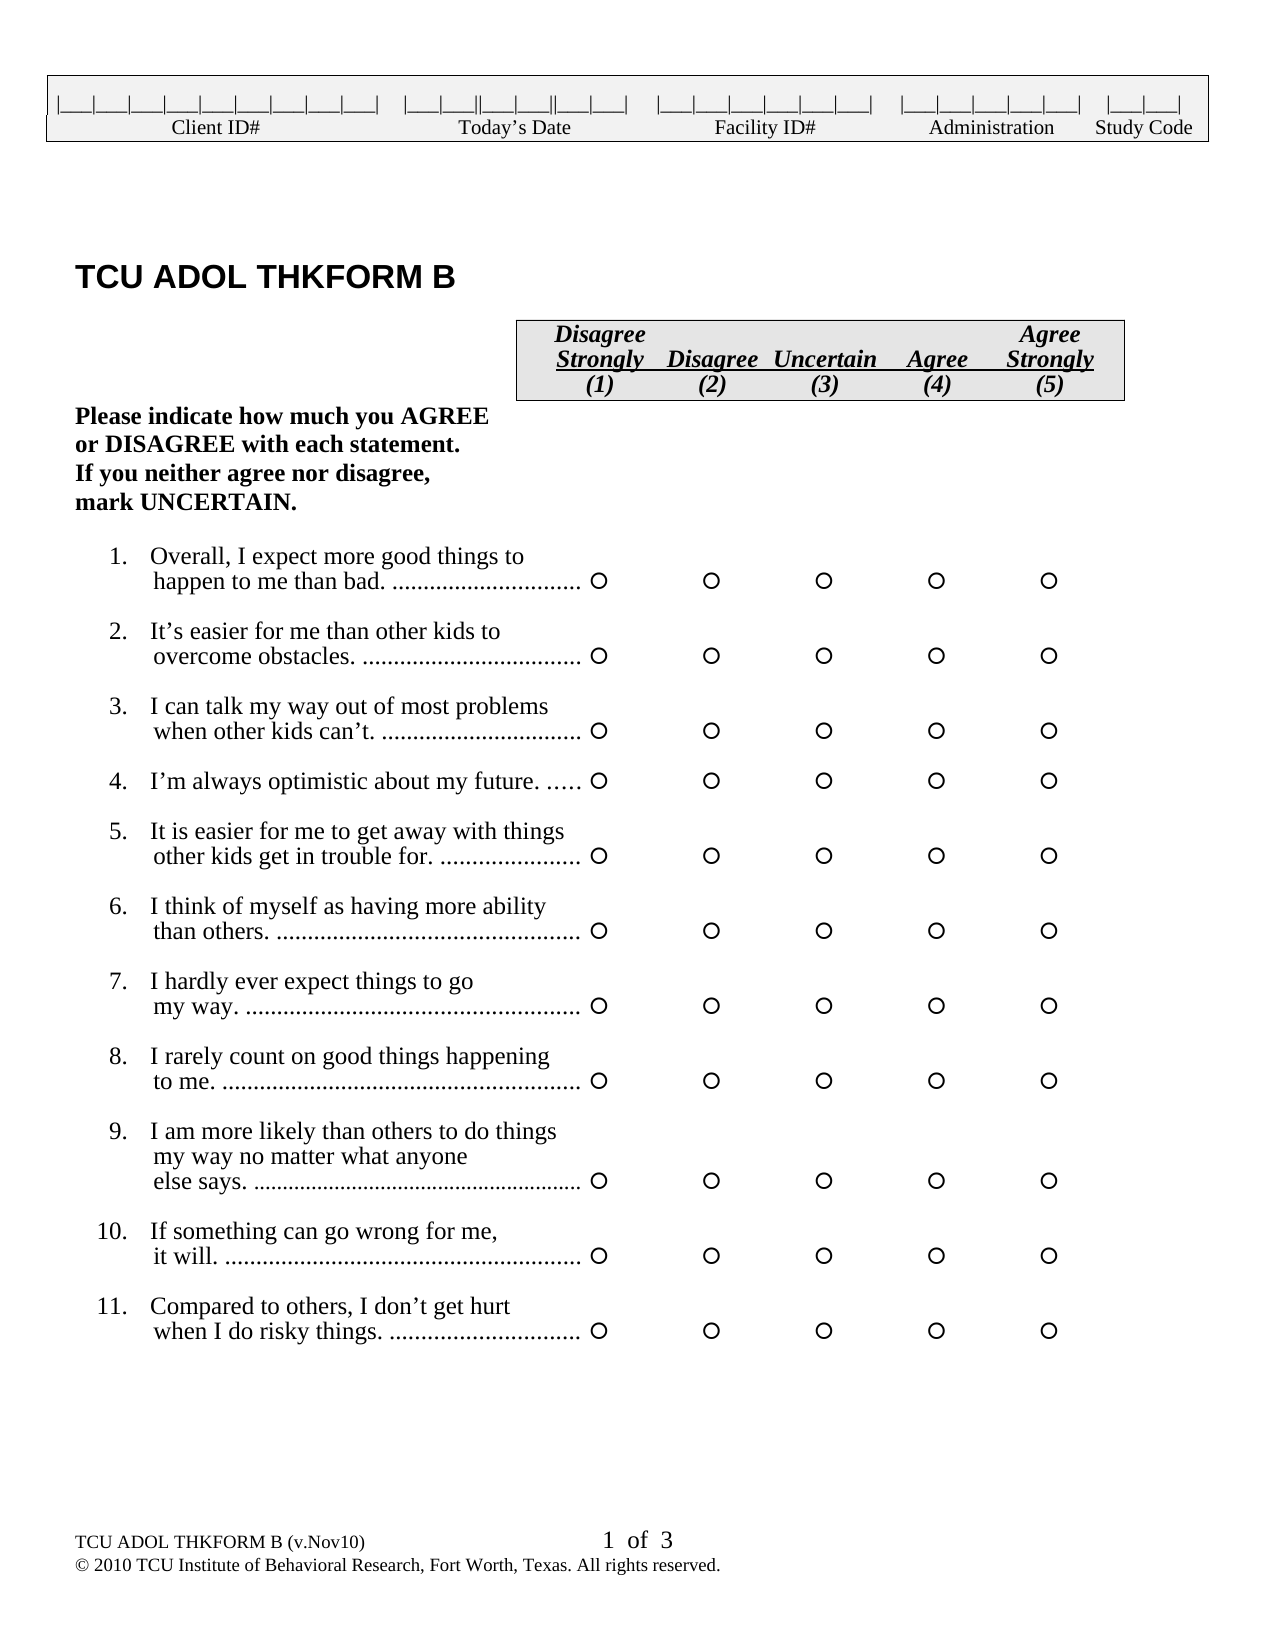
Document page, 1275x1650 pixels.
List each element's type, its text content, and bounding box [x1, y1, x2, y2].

text 8. I rarely count on good things happening to me. [75, 1044, 1125, 1094]
text Strongly Disagree Uncertain Agree Strongly [517, 344, 1124, 369]
text Disagree Agree [517, 321, 1124, 344]
text 10. If something can go wrong for me, it will. [75, 1219, 1125, 1269]
text 11. Compared to others, I don’t get hurt when I do risky things. [75, 1294, 1125, 1344]
text 2. It’s easier for me than other kids to overcome obstacles. [75, 619, 1125, 669]
text 5. It is easier for me to get away with things other kids get in trouble for. [75, 819, 1125, 869]
text 9. I am more likely than others to do things my way no matter what anyone else says. [75, 1119, 1125, 1194]
text 6. I think of myself as having more ability than others. [75, 894, 1125, 944]
text TCU ADOL THKFORM B [75, 257, 1125, 296]
text 4. I’m always optimistic about my future. [75, 769, 1125, 794]
text 1. Overall, I expect more good things to happen to me than bad. [75, 544, 1125, 594]
text 7. I hardly ever expect things to go my way. [75, 969, 1125, 1019]
text (1) (2) (3) (4) (5) [517, 369, 1124, 400]
text Please indicate how much you AGREE or DISAGREE with each statement. If you neither agree nor disagree, mark UNCERTAIN. [75, 401, 1125, 516]
text 3. I can talk my way out of most problems when other kids can’t. [75, 694, 1125, 744]
